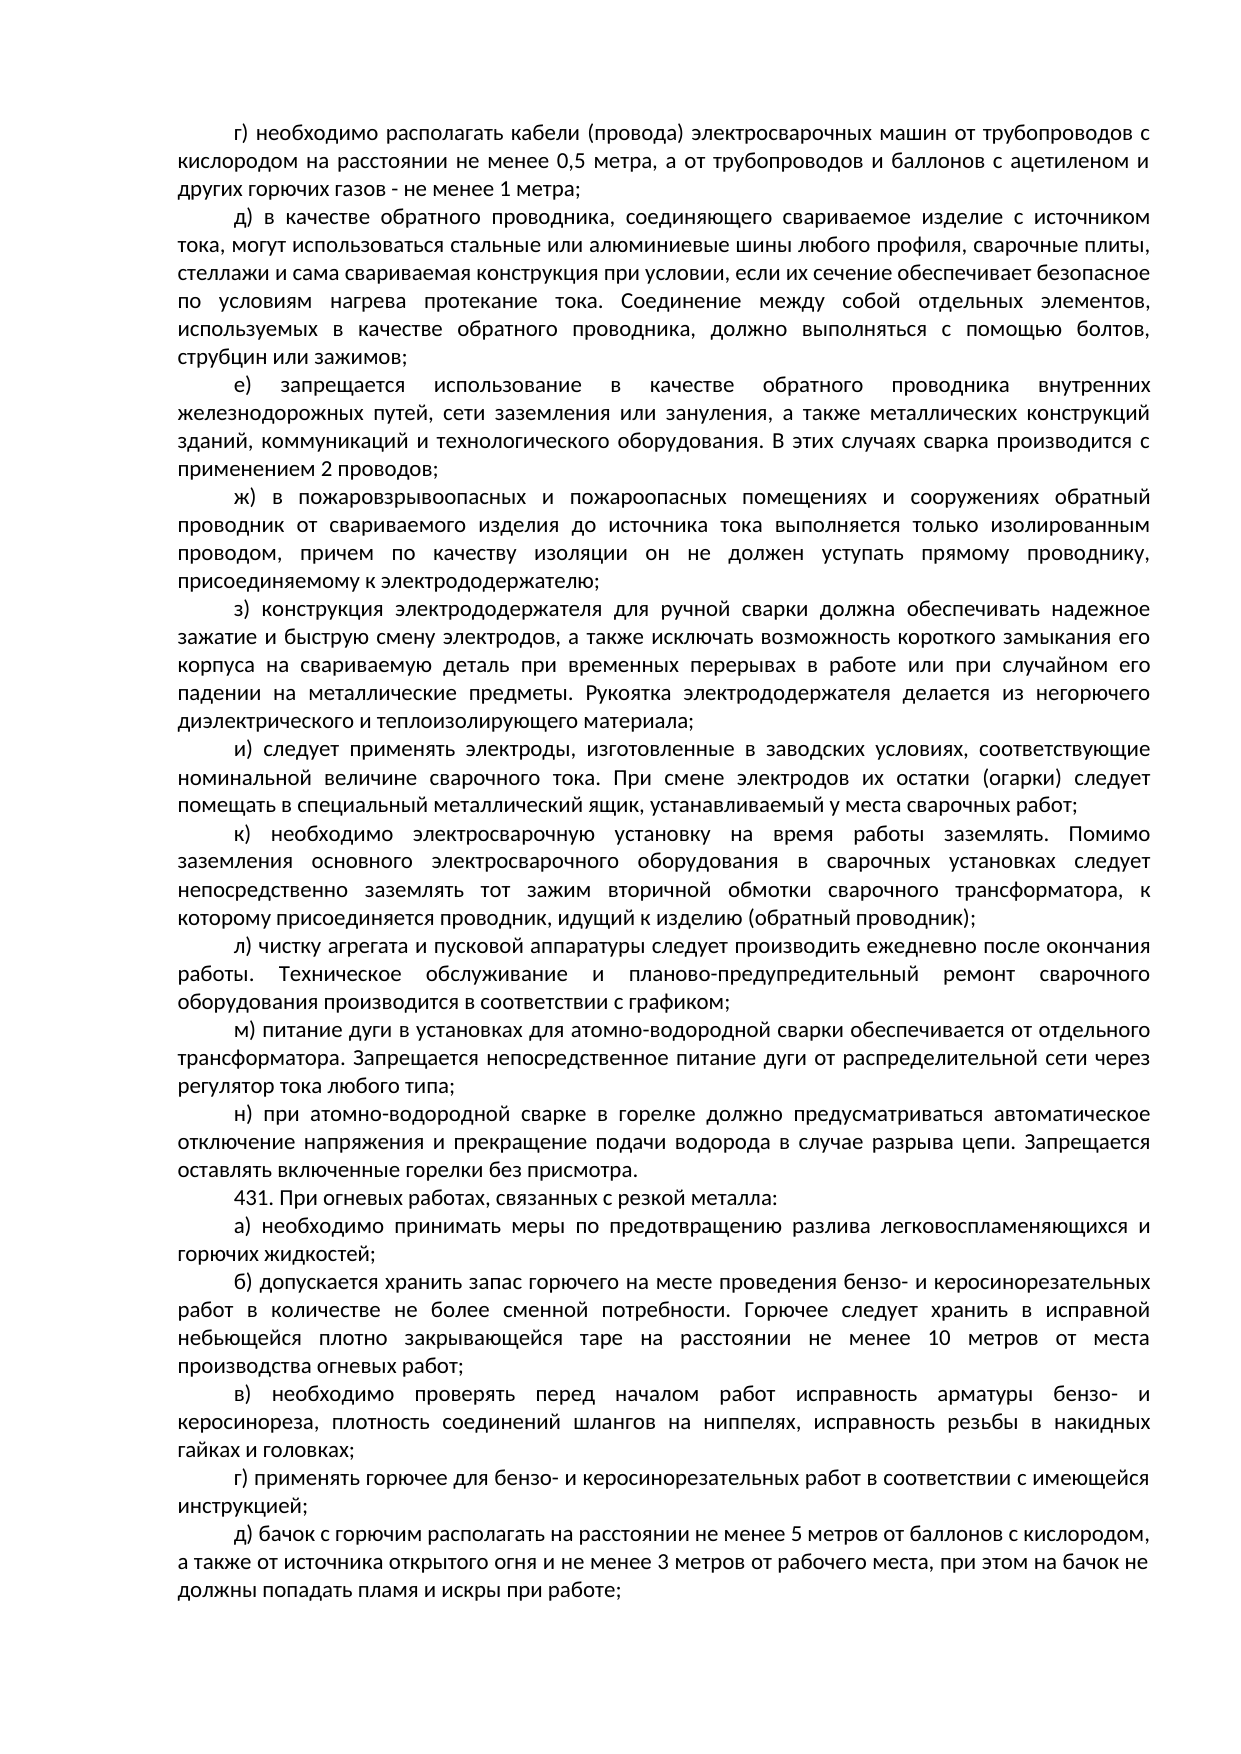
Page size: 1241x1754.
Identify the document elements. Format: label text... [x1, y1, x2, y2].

text в) необходимо проверять перед началом работ исправность арматуры бензо- и керосинореза, плотность соединений шлангов на ниппелях, исправность резьбы в накидных гайках и головках; [177, 1379, 1152, 1463]
text а) необходимо принимать меры по предотвращению разлива легковоспламеняющихся и горючих жидкостей; [177, 1211, 1152, 1267]
text ж) в пожаровзрывоопасных и пожароопасных помещениях и сооружениях обратный проводник от свариваемого изделия до источника тока выполняется только изолированным проводом, причем по качеству изоляции он не должен уступать прямому проводнику, присоединяемому к электрододержателю; [177, 482, 1152, 594]
text и) следует применять электроды, изготовленные в заводских условиях, соответствующие номинальной величине сварочного тока. При смене электродов их остатки (огарки) следует помещать в специальный металлический ящик, устанавливаемый у места сварочных работ; [177, 734, 1152, 819]
text г) необходимо располагать кабели (провода) электросварочных машин от трубопроводов с кислородом на расстоянии не менее 0,5 метра, а от трубопроводов и баллонов с ацетиленом и других горючих газов - не менее 1 метра; [177, 118, 1152, 202]
text г) применять горючее для бензо- и керосинорезательных работ в соответствии с имеющейся инструкцией; [177, 1463, 1152, 1519]
text д) в качестве обратного проводника, соединяющего свариваемое изделие с источником тока, могут использоваться стальные или алюминиевые шины любого профиля, сварочные плиты, стеллажи и сама свариваемая конструкция при условии, если их сечение обеспечивает безопасное по условиям нагрева протекание тока. Соединение между собой отдельных элементов, используемых в качестве обратного проводника, должно выполняться с помощью болтов, струбцин или зажимов; [177, 202, 1152, 370]
text 431. При огневых работах, связанных с резкой металла: [177, 1183, 1152, 1211]
text е) запрещается использование в качестве обратного проводника внутренних железнодорожных путей, сети заземления или зануления, а также металлических конструкций зданий, коммуникаций и технологического оборудования. В этих случаях сварка производится с применением 2 проводов; [177, 370, 1152, 482]
text н) при атомно-водородной сварке в горелке должно предусматриваться автоматическое отключение напряжения и прекращение подачи водорода в случае разрыва цепи. Запрещается оставлять включенные горелки без присмотра. [177, 1099, 1152, 1183]
text к) необходимо электросварочную установку на время работы заземлять. Помимо заземления основного электросварочного оборудования в сварочных установках следует непосредственно заземлять тот зажим вторичной обмотки сварочного трансформатора, к которому присоединяется проводник, идущий к изделию (обратный проводник); [177, 819, 1152, 931]
text з) конструкция электрододержателя для ручной сварки должна обеспечивать надежное зажатие и быструю смену электродов, а также исключать возможность короткого замыкания его корпуса на свариваемую деталь при временных перерывах в работе или при случайном его падении на металлические предметы. Рукоятка электрододержателя делается из негорючего диэлектрического и теплоизолирующего материала; [177, 594, 1152, 734]
text м) питание дуги в установках для атомно-водородной сварки обеспечивается от отдельного трансформатора. Запрещается непосредственное питание дуги от распределительной сети через регулятор тока любого типа; [177, 1015, 1152, 1099]
text б) допускается хранить запас горючего на месте проведения бензо- и керосинорезательных работ в количестве не более сменной потребности. Горючее следует хранить в исправной небьющейся плотно закрывающейся таре на расстоянии не менее 10 метров от места производства огневых работ; [177, 1267, 1152, 1379]
text л) чистку агрегата и пусковой аппаратуры следует производить ежедневно после окончания работы. Техническое обслуживание и планово-предупредительный ремонт сварочного оборудования производится в соответствии с графиком; [177, 931, 1152, 1015]
text д) бачок с горючим располагать на расстоянии не менее 5 метров от баллонов с кислородом, а также от источника открытого огня и не менее 3 метров от рабочего места, при этом на бачок не должны попадать пламя и искры при работе; [177, 1519, 1152, 1603]
